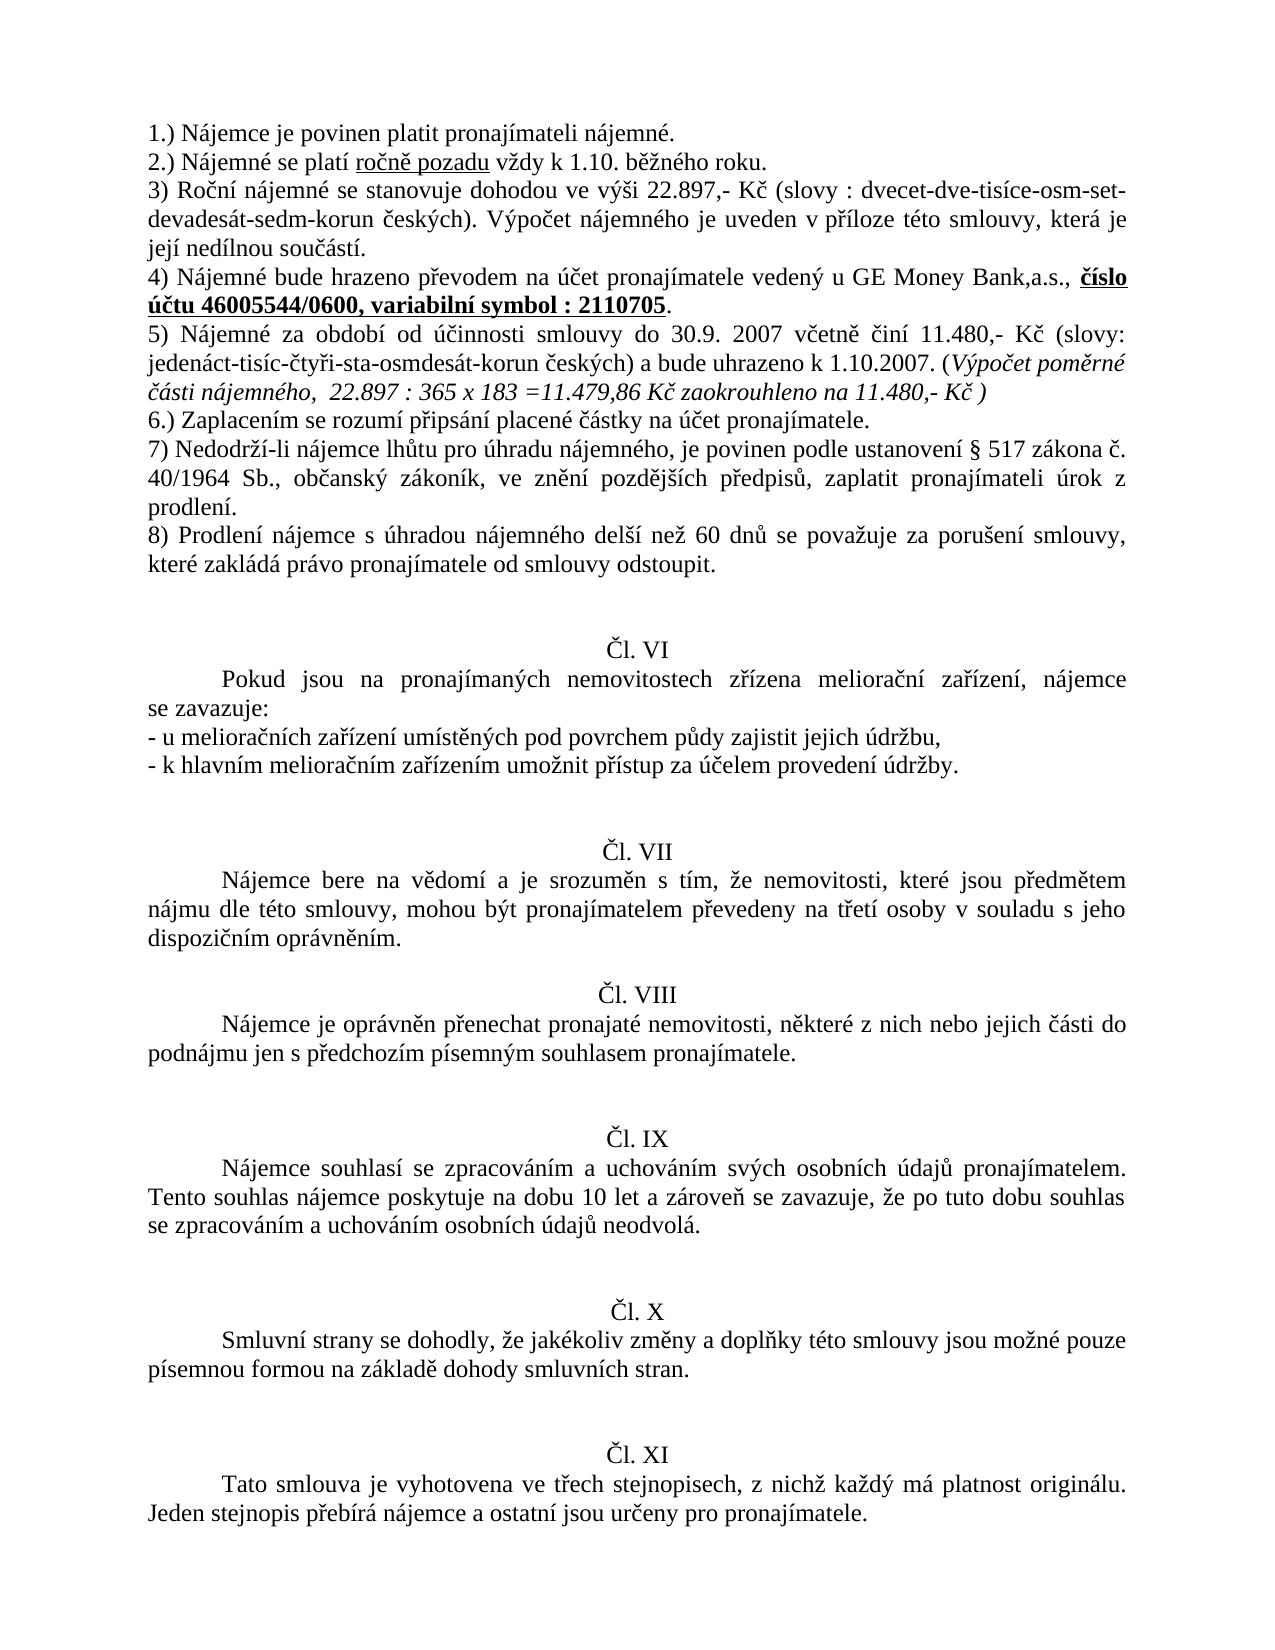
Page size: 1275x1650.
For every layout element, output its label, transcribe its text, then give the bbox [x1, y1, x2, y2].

text 6.) Zaplacením se rozumí připsání placené částky na účet pronajímatele. [148, 406, 1127, 434]
text Tato smlouva je vyhotovena ve třech stejnopisech, z nichž každý má platnost originálu. Jeden stejnopis přebírá nájemce a ostatní jsou určeny pro pronajímatele. [148, 1469, 1127, 1527]
text 1.) Nájemce je povinen platit pronajímateli nájemné. [148, 118, 1127, 147]
text Čl. IX [148, 1124, 1127, 1153]
text 3) Roční nájemné se stanovuje dohodou ve výši 22.897,- Kč (slovy : dvecet-dve-tisíce-osm-set-devadesát-sedm-korun českých). Výpočet nájemného je uveden v příloze této smlouvy, která je její nedílnou součástí. [148, 176, 1127, 262]
text 5) Nájemné za období od účinnosti smlouvy do 30.9. 2007 včetně činí 11.480,- Kč (slovy: jedenáct-tisíc-čtyři-sta-osmdesát-korun českých) a bude uhrazeno k 1.10.2007. (Výpočet poměrné části nájemného, 22.897 : 365 x 183 =11.479,86 Kč zaokrouhleno na 11.480,- Kč ) [148, 319, 1127, 406]
text 7) Nedodrží-li nájemce lhůtu pro úhradu nájemného, je povinen podle ustanovení § 517 zákona č. 40/1964 Sb., občanský zákoník, ve znění pozdějších předpisů, zaplatit pronajímateli úrok z prodlení. [148, 434, 1127, 521]
text Pokud jsou na pronajímaných nemovitostech zřízena meliorační zařízení, nájemce se zavazuje: [148, 664, 1127, 722]
text Nájemce bere na vědomí a je srozuměn s tím, že nemovitosti, které jsou předmětem nájmu dle této smlouvy, mohou být pronajímatelem převedeny na třetí osoby v souladu s jeho dispozičním oprávněním. [148, 866, 1127, 952]
text 4) Nájemné bude hrazeno převodem na účet pronajímatele vedený u GE Money Bank,a.s., číslo účtu 46005544/0600, variabilní symbol : 2110705. [148, 262, 1127, 319]
text - u melioračních zařízení umístěných pod povrchem půdy zajistit jejich údržbu, [148, 722, 1127, 751]
text - k hlavním melioračním zařízením umožnit přístup za účelem provedení údržby. [148, 751, 1127, 779]
text Čl. VI [148, 636, 1127, 664]
text Čl. VIII [148, 981, 1127, 1009]
text Nájemce je oprávněn přenechat pronajaté nemovitosti, některé z nich nebo jejich části do podnájmu jen s předchozím písemným souhlasem pronajímatele. [148, 1009, 1127, 1067]
text 8) Prodlení nájemce s úhradou nájemného delší než 60 dnů se považuje za porušení smlouvy, které zakládá právo pronajímatele od smlouvy odstoupit. [148, 521, 1127, 578]
text Smluvní strany se dohodly, že jakékoliv změny a doplňky této smlouvy jsou možné pouze písemnou formou na základě dohody smluvních stran. [148, 1326, 1127, 1383]
text Čl. XI [148, 1441, 1127, 1469]
text Čl. VII [148, 837, 1127, 866]
text Čl. X [148, 1297, 1127, 1326]
text Nájemce souhlasí se zpracováním a uchováním svých osobních údajů pronajímatelem. Tento souhlas nájemce poskytuje na dobu 10 let a zároveň se zavazuje, že po tuto dobu souhlas se zpracováním a uchováním osobních údajů neodvolá. [148, 1153, 1127, 1239]
text 2.) Nájemné se platí ročně pozadu vždy k 1.10. běžného roku. [148, 147, 1127, 176]
